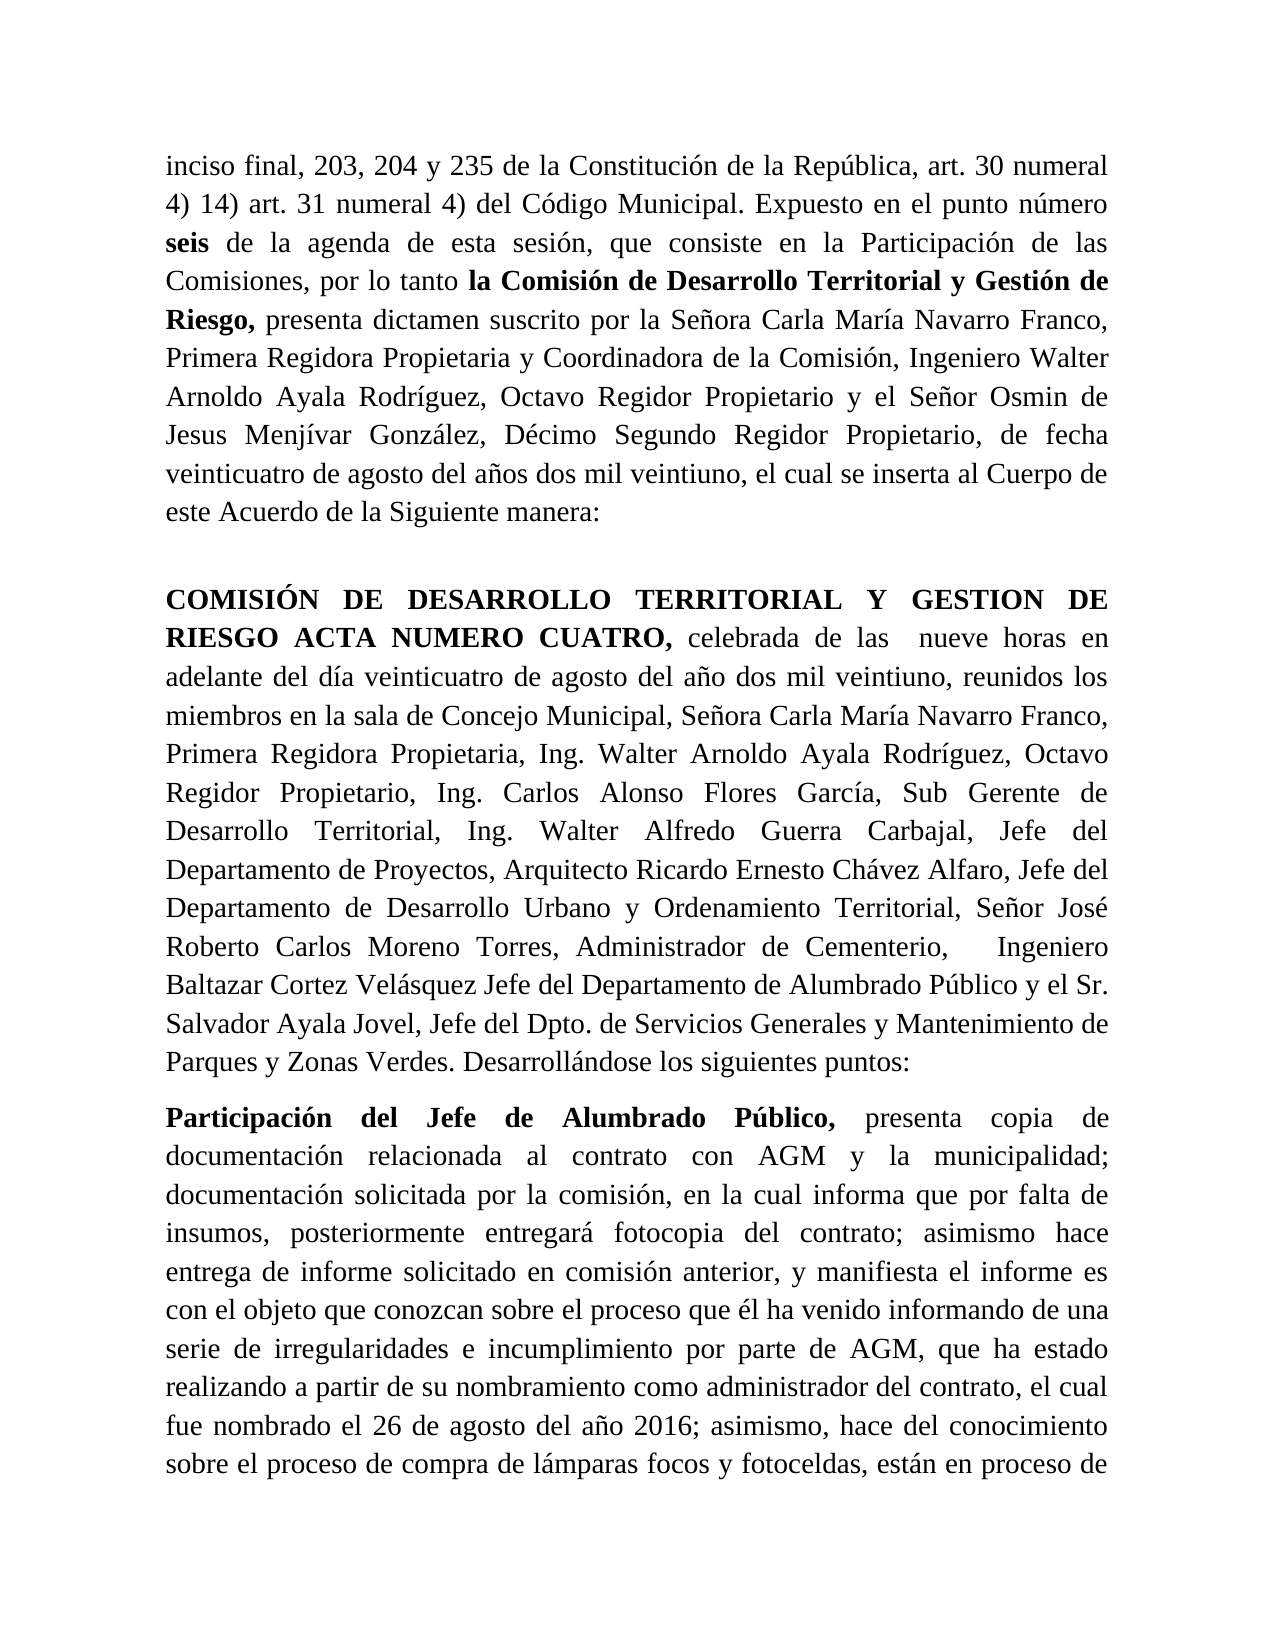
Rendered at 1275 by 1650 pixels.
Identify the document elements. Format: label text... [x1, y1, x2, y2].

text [165, 1100, 1109, 1480]
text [165, 148, 1109, 528]
text COMISIÓN DE DESARROLLO TERRITORIAL Y GESTION DE RIESGO ACTA NUMERO CUATRO, celebrada de las nueve horas en adelante del día veinticuatro de agosto del año dos mil veintiuno, reunidos los miembros en la sala de Concejo Municipal, Señora Carla María Navarro Franco, Primera Regidora Propietaria, Ing. Walter Arnoldo Ayala Rodríguez, Octavo Regidor Propietario, Ing. Carlos Alonso Flores García, Sub Gerente de Desarrollo Territorial, Ing. Walter Alfredo Guerra Carbajal, Jefe del Departamento de Proyectos, Arquitecto Ricardo Ernesto Chávez Alfaro, Jefe del Departamento de Desarrollo Urbano y Ordenamiento Territorial, Señor José Roberto Carlos Moreno Torres, Administrador de Cementerio, Ingeniero Baltazar Cortez Velásquez Jefe del Departamento de Alumbrado Público y el Sr. Salvador Ayala Jovel, Jefe del Dpto. de Servicios Generales y Mantenimiento de Parques y Zonas Verdes. Desarrollándose los siguientes puntos: [165, 582, 1109, 1078]
